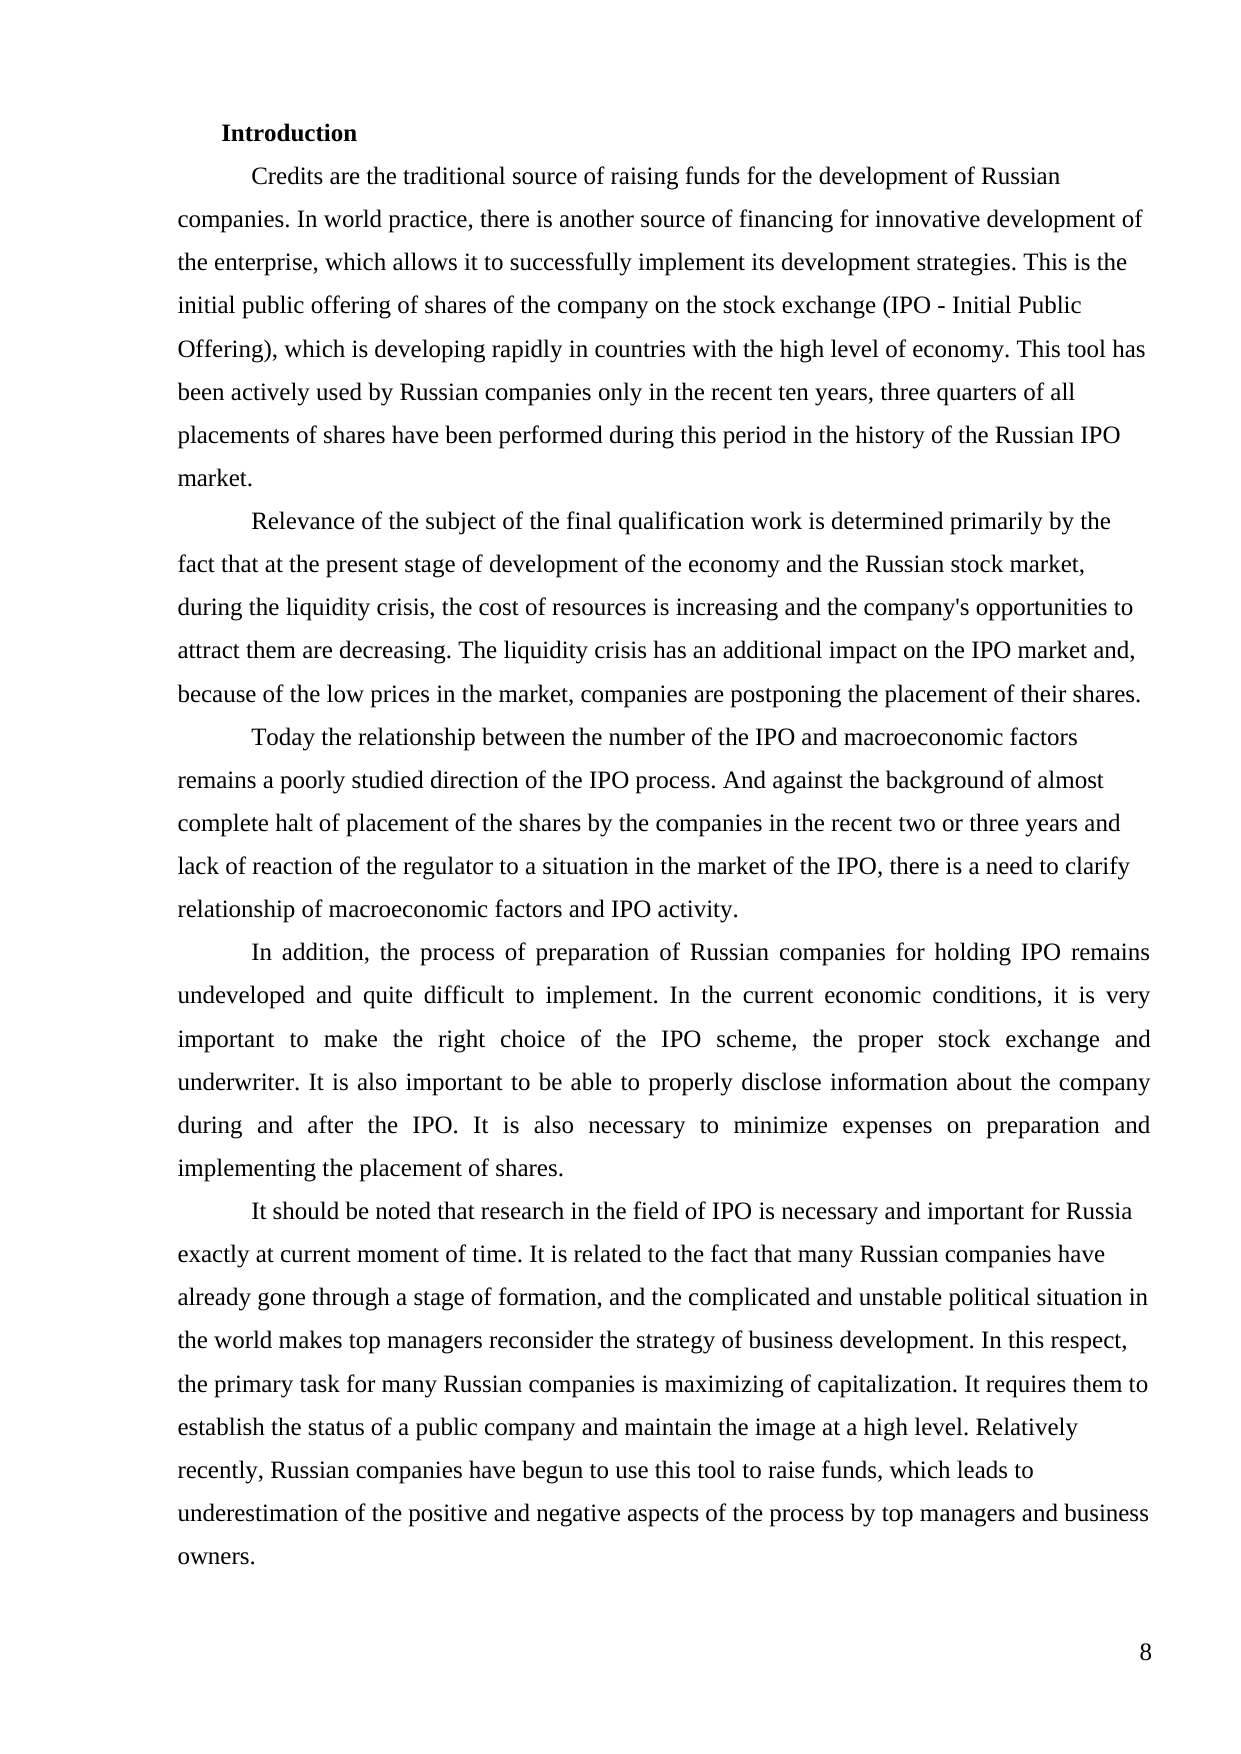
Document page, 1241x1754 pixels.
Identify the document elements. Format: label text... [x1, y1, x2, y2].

subtitle Introduction [221, 118, 1152, 147]
text It should be noted that research in the field of IPO is necessary and important for Russia exactly at current moment of time. It is related to the fact that many Russian companies have already gone through a stage of formation, and the complicated and unstable political situation in the world makes top managers reconsider the strategy of business development. In this respect, the primary task for many Russian companies is maximizing of capitalization. It requires them to establish the status of a public company and maintain the image at a high level. Relatively recently, Russian companies have begun to use this tool to raise funds, which leads to underestimation of the positive and negative aspects of the process by top managers and business owners. [177, 1196, 1152, 1570]
text Today the relationship between the number of the IPO and macroeconomic factors remains a poorly studied direction of the IPO process. And against the background of almost complete halt of placement of the shares by the companies in the recent two or three years and lack of reaction of the regulator to a situation in the market of the IPO, there is a need to clarify relationship of macroeconomic factors and IPO activity. [177, 722, 1152, 923]
text Relevance of the subject of the final qualification work is determined primarily by the fact that at the present stage of development of the economy and the Russian stock market, during the liquidity crisis, the cost of resources is increasing and the company's opportunities to attract them are decreasing. The liquidity crisis has an additional impact on the IPO market and, because of the low prices in the market, companies are postponing the placement of their shares. [177, 506, 1152, 707]
text Credits are the traditional source of raising funds for the development of Russian companies. In world practice, there is another source of financing for innovative development of the enterprise, which allows it to successfully implement its development strategies. This is the initial public offering of shares of the company on the stock exchange (IPO - Initial Public Offering), which is developing rapidly in countries with the high level of economy. This tool has been actively used by Russian companies only in the recent ten years, three quarters of all placements of shares have been performed during this period in the history of the Russian IPO market. [177, 161, 1152, 492]
text In addition, the process of preparation of Russian companies for holding IPO remains undeveloped and quite difficult to implement. In the current economic conditions, it is very important to make the right choice of the IPO scheme, the proper stock exchange and underwriter. It is also important to be able to properly disclose information about the company during and after the IPO. It is also necessary to minimize expenses on preparation and implementing the placement of shares. [177, 937, 1152, 1182]
